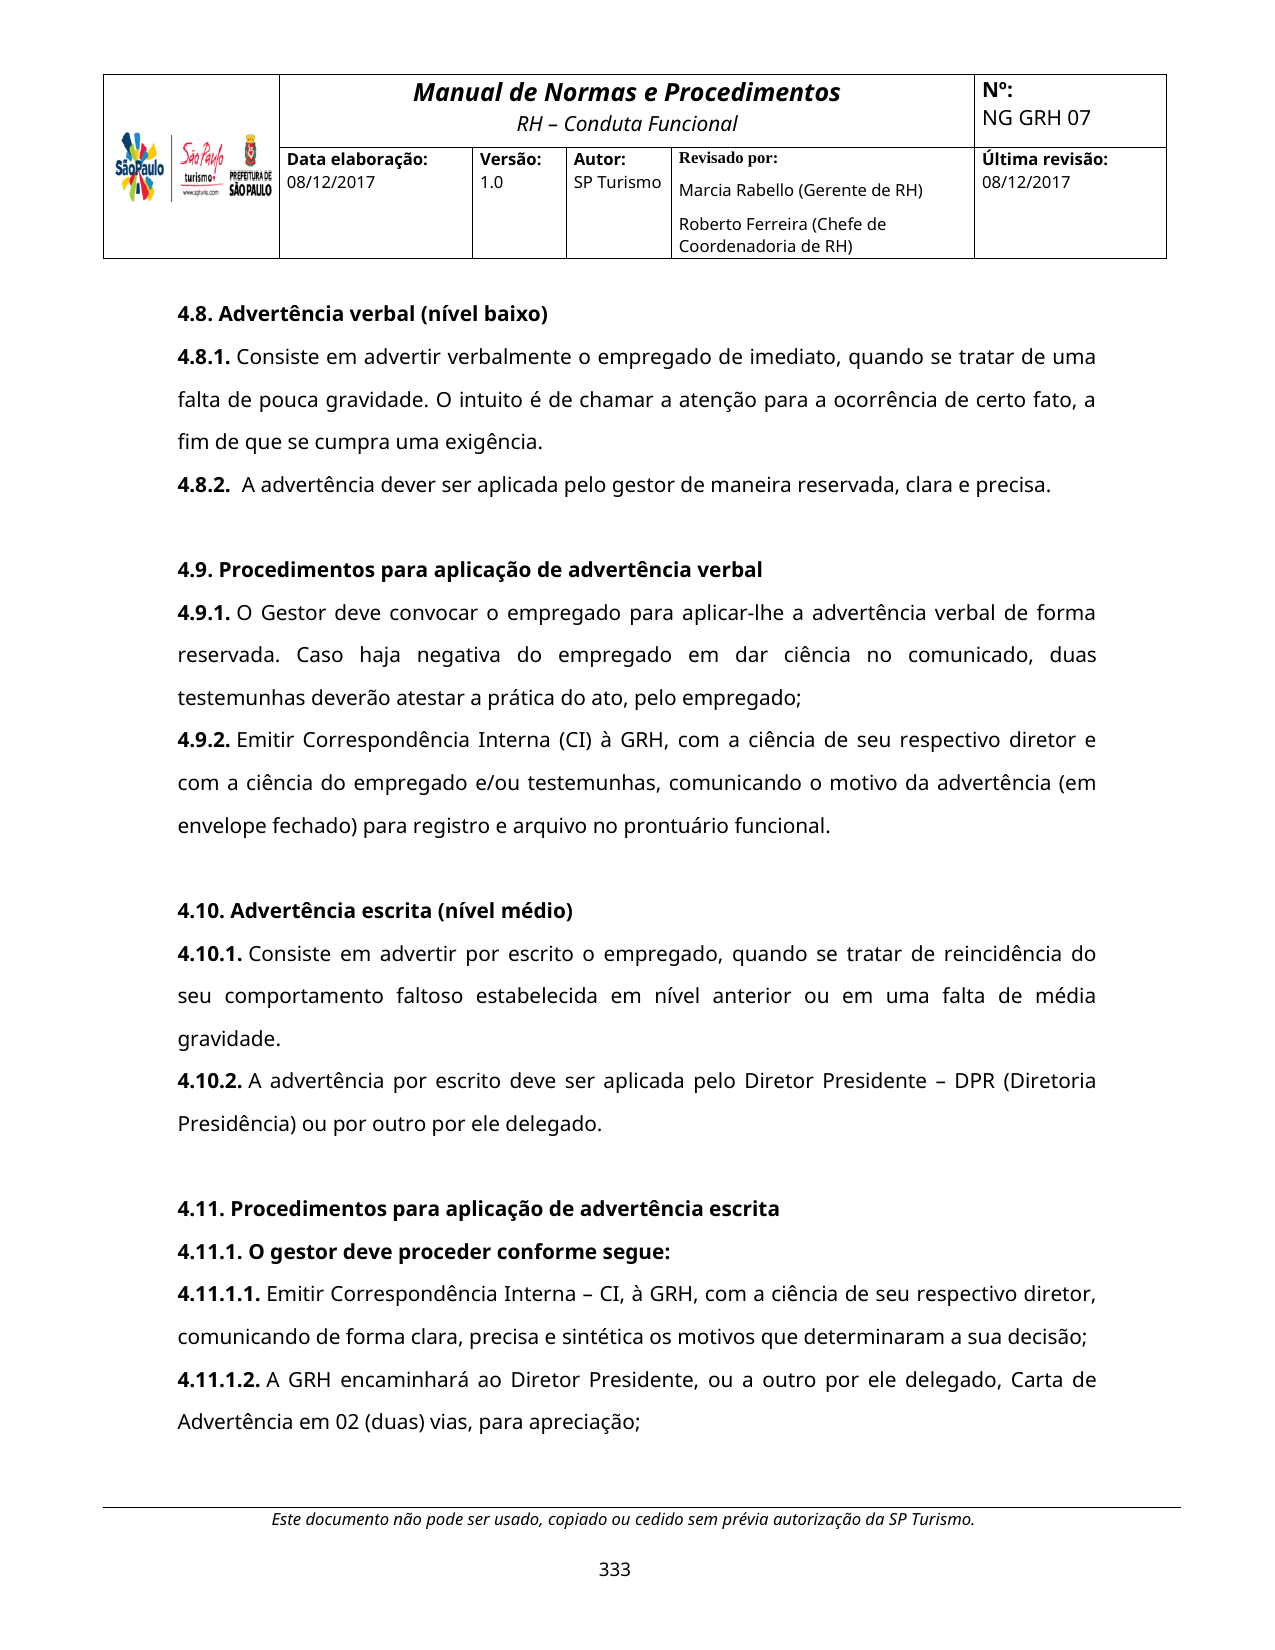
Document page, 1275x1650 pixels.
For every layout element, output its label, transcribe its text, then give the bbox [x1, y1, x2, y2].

list Advertência escrita (nível médio) [177, 896, 1098, 924]
list A GRH encaminhará ao Diretor Presidente, ou a outro por ele delegado, Carta de Advertência em 02 (duas) vias, para apreciação; [177, 1365, 1098, 1436]
list Consiste em advertir por escrito o empregado, quando se tratar de reincidência do seu comportamento faltoso estabelecida em nível anterior ou em uma falta de média gravidade. [177, 939, 1098, 1052]
list Emitir Correspondência Interna (CI) à GRH, com a ciência de seu respectivo diretor e com a ciência do empregado e/ou testemunhas, comunicando o motivo da advertência (em envelope fechado) para registro e arquivo no prontuário funcional. [177, 726, 1098, 839]
list A advertência por escrito deve ser aplicada pelo Diretor Presidente – DPR (Diretoria Presidência) ou por outro por ele delegado. [177, 1066, 1098, 1137]
list O Gestor deve convocar o empregado para aplicar-lhe a advertência verbal de forma reservada. Caso haja negativa do empregado em dar ciência no comunicado, duas testemunhas deverão atestar a prática do ato, pelo empregado; [177, 598, 1098, 711]
list Emitir Correspondência Interna – CI, à GRH, com a ciência de seu respectivo diretor, comunicando de forma clara, precisa e sintética os motivos que determinaram a sua decisão; [177, 1279, 1098, 1351]
list A advertência dever ser aplicada pelo gestor de maneira reservada, clara e precisa. [177, 470, 1098, 498]
list Procedimentos para aplicação de advertência escrita [177, 1194, 1098, 1223]
list Procedimentos para aplicação de advertência verbal [177, 555, 1098, 584]
picture [110, 120, 277, 206]
list Consiste em advertir verbalmente o empregado de imediato, quando se tratar de uma falta de pouca gravidade. O intuito é de chamar a atenção para a ocorrência de certo fato, a fim de que se cumpra uma exigência. [177, 342, 1098, 456]
list O gestor deve proceder conforme segue: [177, 1237, 1098, 1265]
list Advertência verbal (nível baixo) [177, 299, 1098, 328]
